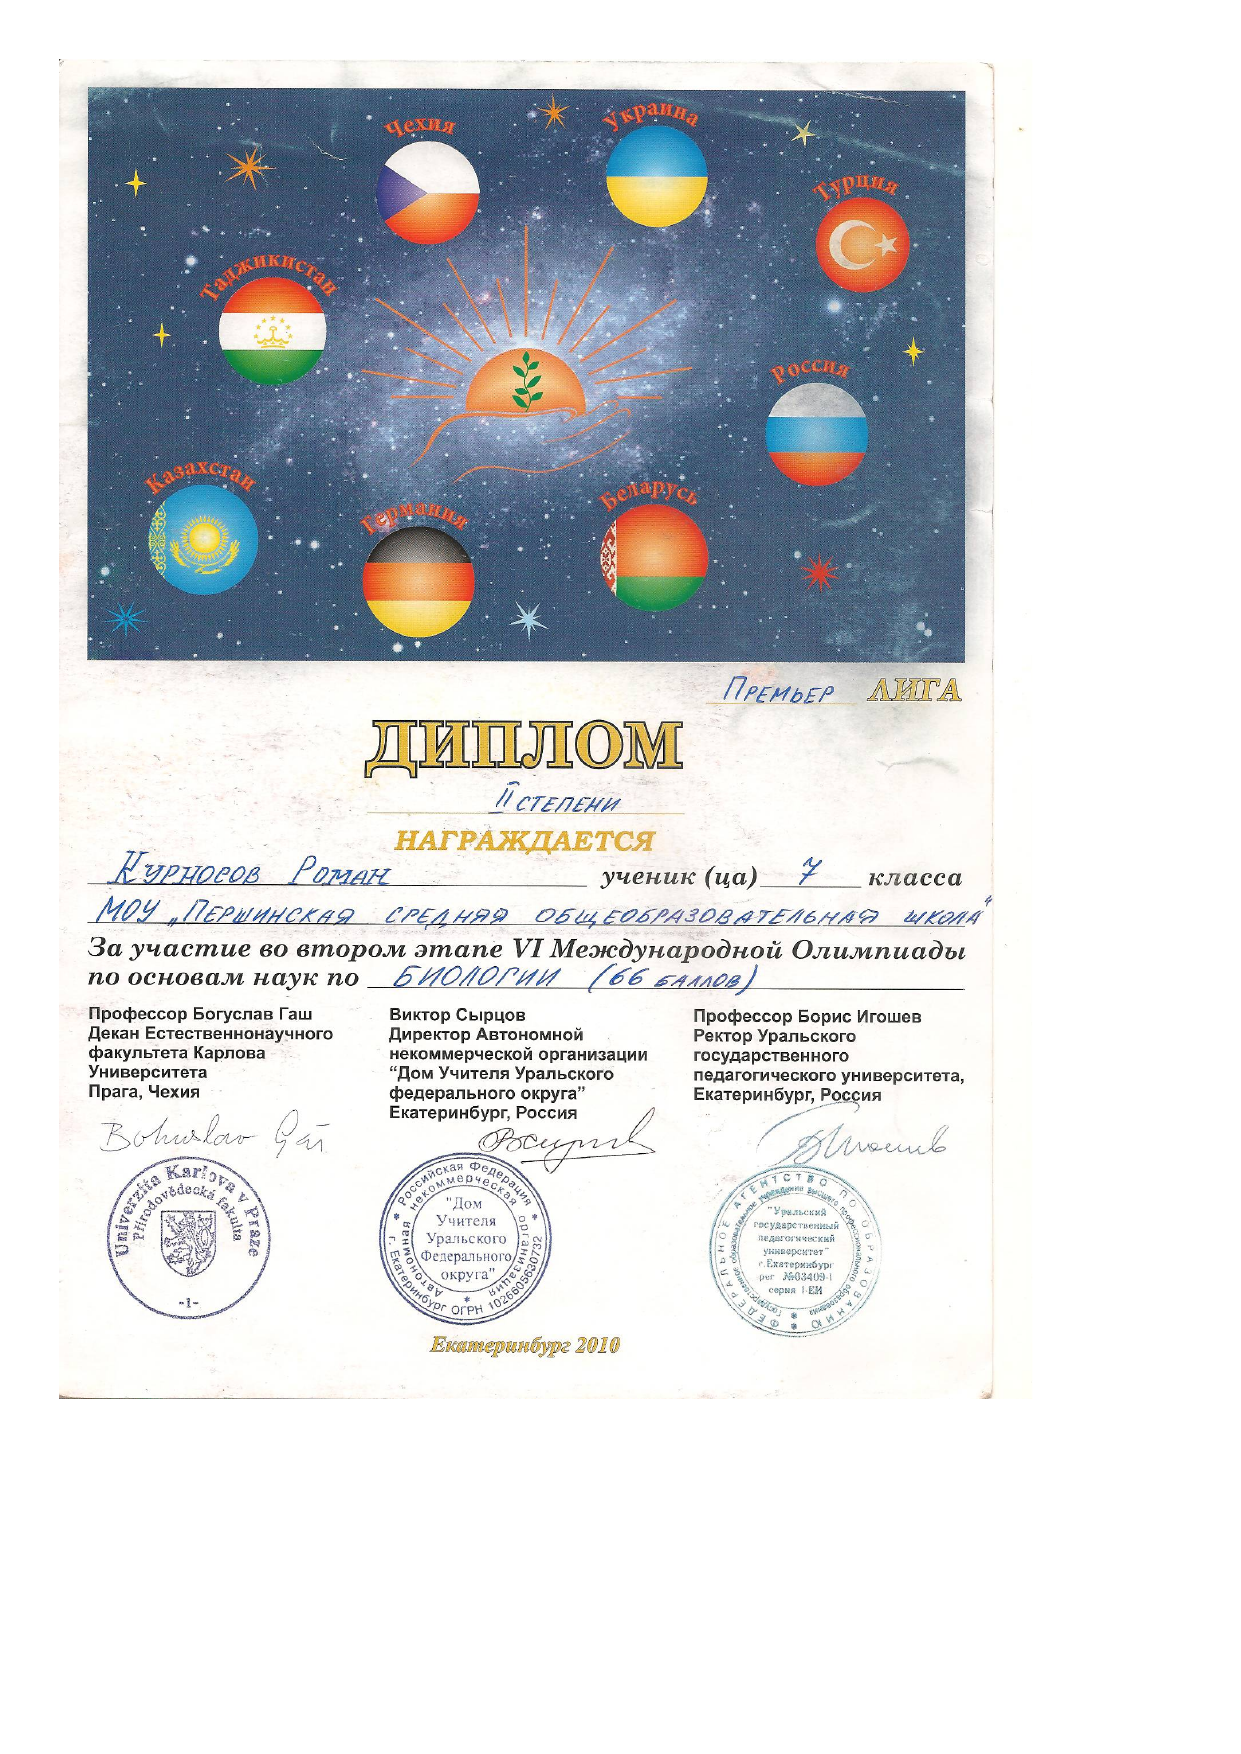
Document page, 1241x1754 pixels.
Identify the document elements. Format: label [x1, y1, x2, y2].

picture [59, 59, 1033, 1399]
